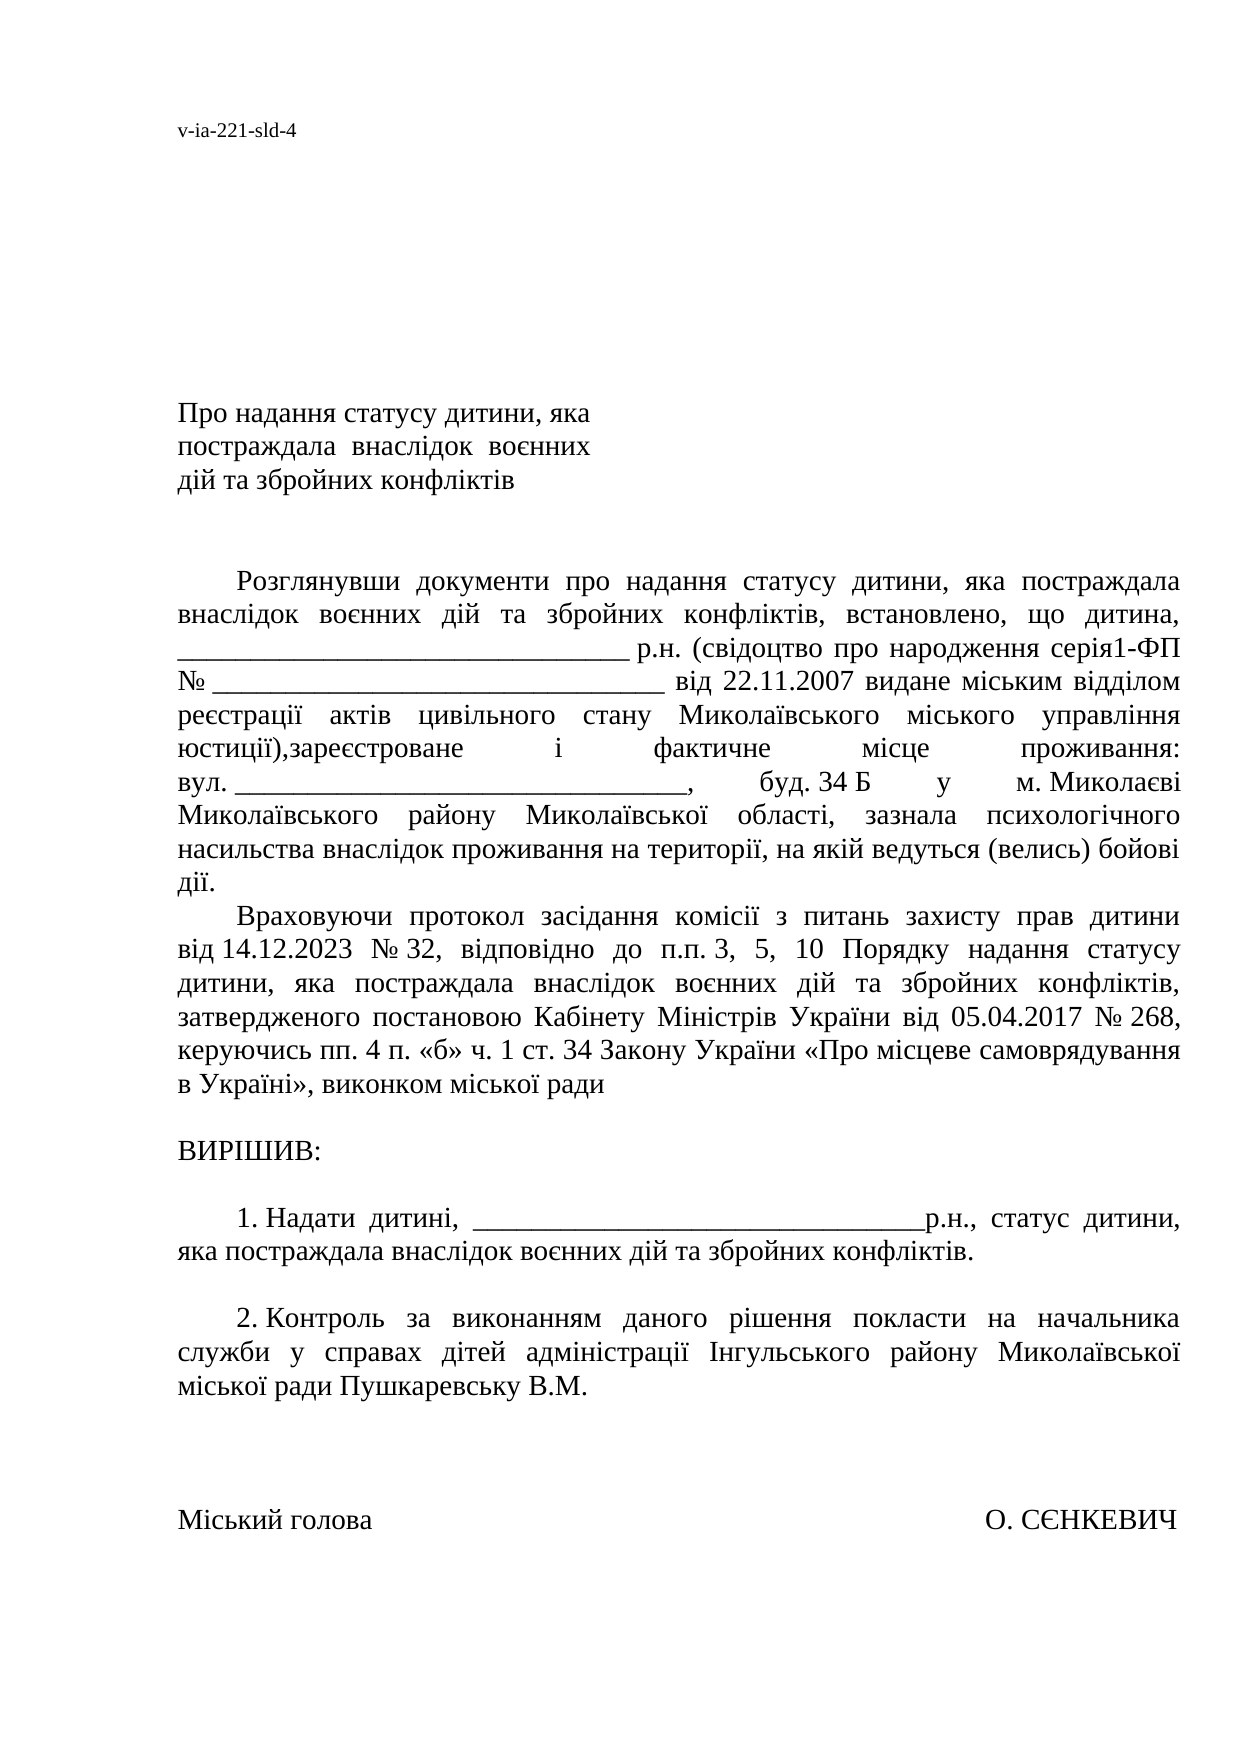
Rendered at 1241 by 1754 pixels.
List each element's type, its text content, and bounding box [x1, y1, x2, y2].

text Про надання статусу дитини, яка постраждала внаслідок воєнних дій та збройних конфліктів [177, 395, 591, 496]
text v-іa-221-sld-4 [177, 118, 1181, 142]
text 2. Контроль за виконанням даного рішення покласти на начальника служби у справах дітей адміністрації Інгульського району Миколаївської міської ради Пушкаревську В.М. [177, 1301, 1181, 1401]
text Міський голова О. СЄНКЕВИЧ [177, 1502, 1181, 1535]
text Враховуючи протокол засідання комісії з питань захисту прав дитини від 14.12.2023 № 32, відповідно до п.п. 3, 5, 10 Порядку надання статусу дитини, яка постраждала внаслідок воєнних дій та збройних конфліктів, затвердженого постановою Кабінету Міністрів України від 05.04.2017 № 268, керуючись пп. 4 п. «б» ч. 1 ст. 34 Закону України «Про місцеве самоврядування в Україні», виконком міської ради [177, 898, 1181, 1099]
text ВИРІШИВ: [177, 1133, 1181, 1166]
text Розглянувши документи про надання статусу дитини, яка постраждала внаслідок воєнних дій та збройних конфліктів, встановлено, що дитина, _______________________________ р.н. (свідоцтво про народження серія1-ФП № _______________________________ від 22.11.2007 видане міським відділом реєстрації актів цивільного стану Миколаївського міського управління юстиції),зареєстроване і фактичне місце проживання: вул. _______________________________, буд. 34 Б у м. Миколаєві Миколаївського району Миколаївської області, зазнала психологічного насильства внаслідок проживання на території, на якій ведуться (велись) бойові дії. [177, 563, 1181, 898]
text 1. Надати дитині, _______________________________р.н., статус дитини, яка постраждала внаслідок воєнних дій та збройних конфліктів. [177, 1200, 1181, 1267]
